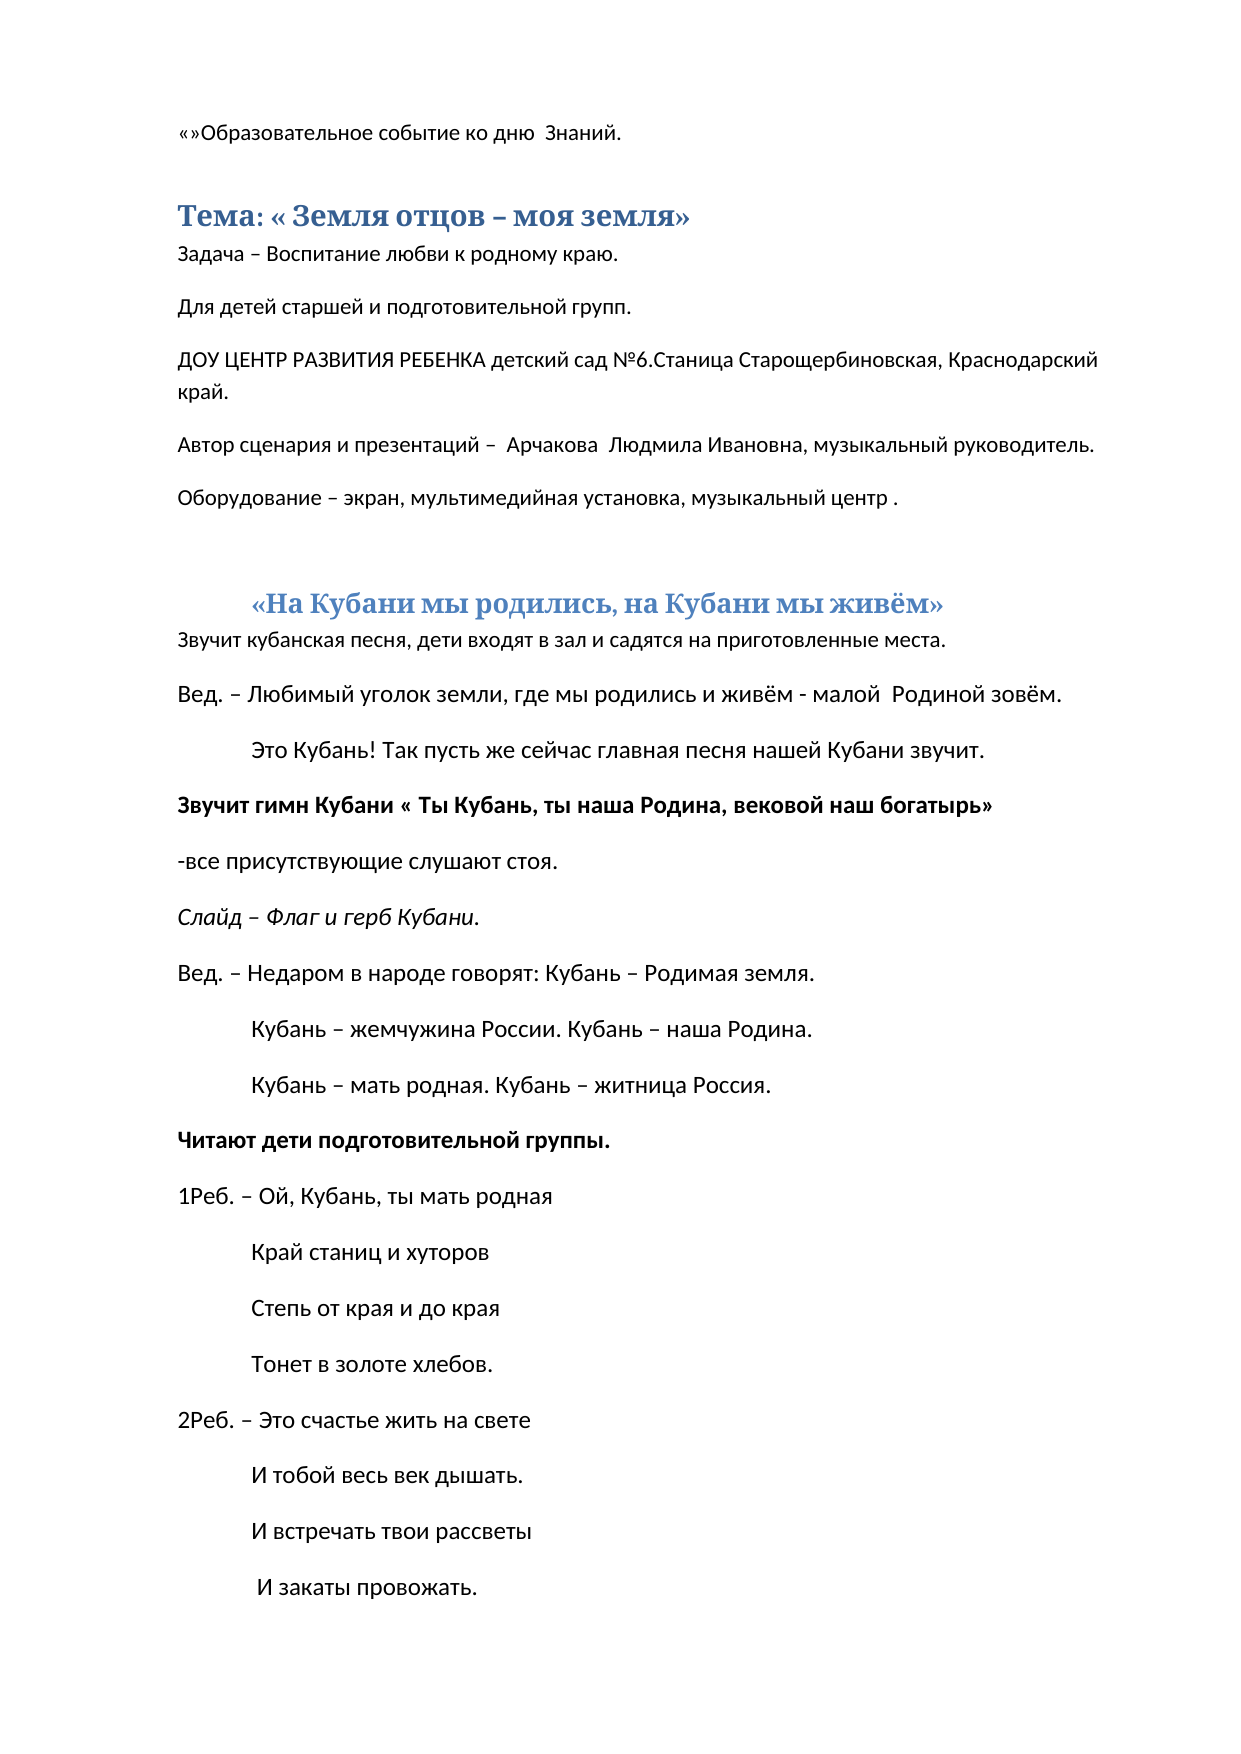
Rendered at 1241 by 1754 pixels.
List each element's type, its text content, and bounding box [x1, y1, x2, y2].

text И встречать твои рассветы [177, 1515, 1152, 1546]
text Звучит гимн Кубани « Ты Кубань, ты наша Родина, вековой наш богатырь» [177, 789, 1152, 820]
text Читают дети подготовительной группы. [177, 1124, 1152, 1155]
text Край станиц и хуторов [177, 1236, 1152, 1267]
text «»Образовательное событие ко дню Знаний. [177, 118, 1152, 146]
text Степь от края и до края [177, 1292, 1152, 1323]
text И закаты провожать. [177, 1571, 1152, 1602]
text ДОУ ЦЕНТР РАЗВИТИЯ РЕБЕНКА детский сад №6.Станица Старощербиновская, Краснодарский край. [177, 345, 1152, 405]
text Вед. – Недаром в народе говорят: Кубань – Родимая земля. [177, 957, 1152, 988]
text Тонет в золоте хлебов. [177, 1348, 1152, 1378]
text Кубань – мать родная. Кубань – житница Россия. [177, 1069, 1152, 1099]
text 1Реб. – Ой, Кубань, ты мать родная [177, 1180, 1152, 1211]
text Вед. – Любимый уголок земли, где мы родились и живём - малой Родиной зовём. [177, 678, 1152, 708]
subtitle Тема: « Земля отцов – моя земля» [177, 200, 1152, 234]
text Это Кубань! Так пусть же сейчас главная песня нашей Кубани звучит. [177, 734, 1152, 764]
text 2Реб. – Это счастье жить на свете [177, 1404, 1152, 1434]
text Для детей старшей и подготовительной групп. [177, 292, 1152, 320]
text Кубань – жемчужина России. Кубань – наша Родина. [177, 1013, 1152, 1043]
text Слайд – Флаг и герб Кубани. [177, 901, 1152, 932]
text И тобой весь век дышать. [177, 1459, 1152, 1490]
text Автор сценария и презентаций – Арчакова Людмила Ивановна, музыкальный руководитель. [177, 430, 1152, 458]
text Звучит кубанская песня, дети входят в зал и садятся на приготовленные места. [177, 625, 1152, 653]
text -все присутствующие слушают стоя. [177, 845, 1152, 876]
text Оборудование – экран, мультимедийная установка, музыкальный центр . [177, 483, 1152, 511]
subtitle «На Кубани мы родились, на Кубани мы живём» [177, 589, 1152, 620]
text Задача – Воспитание любви к родному краю. [177, 239, 1152, 267]
